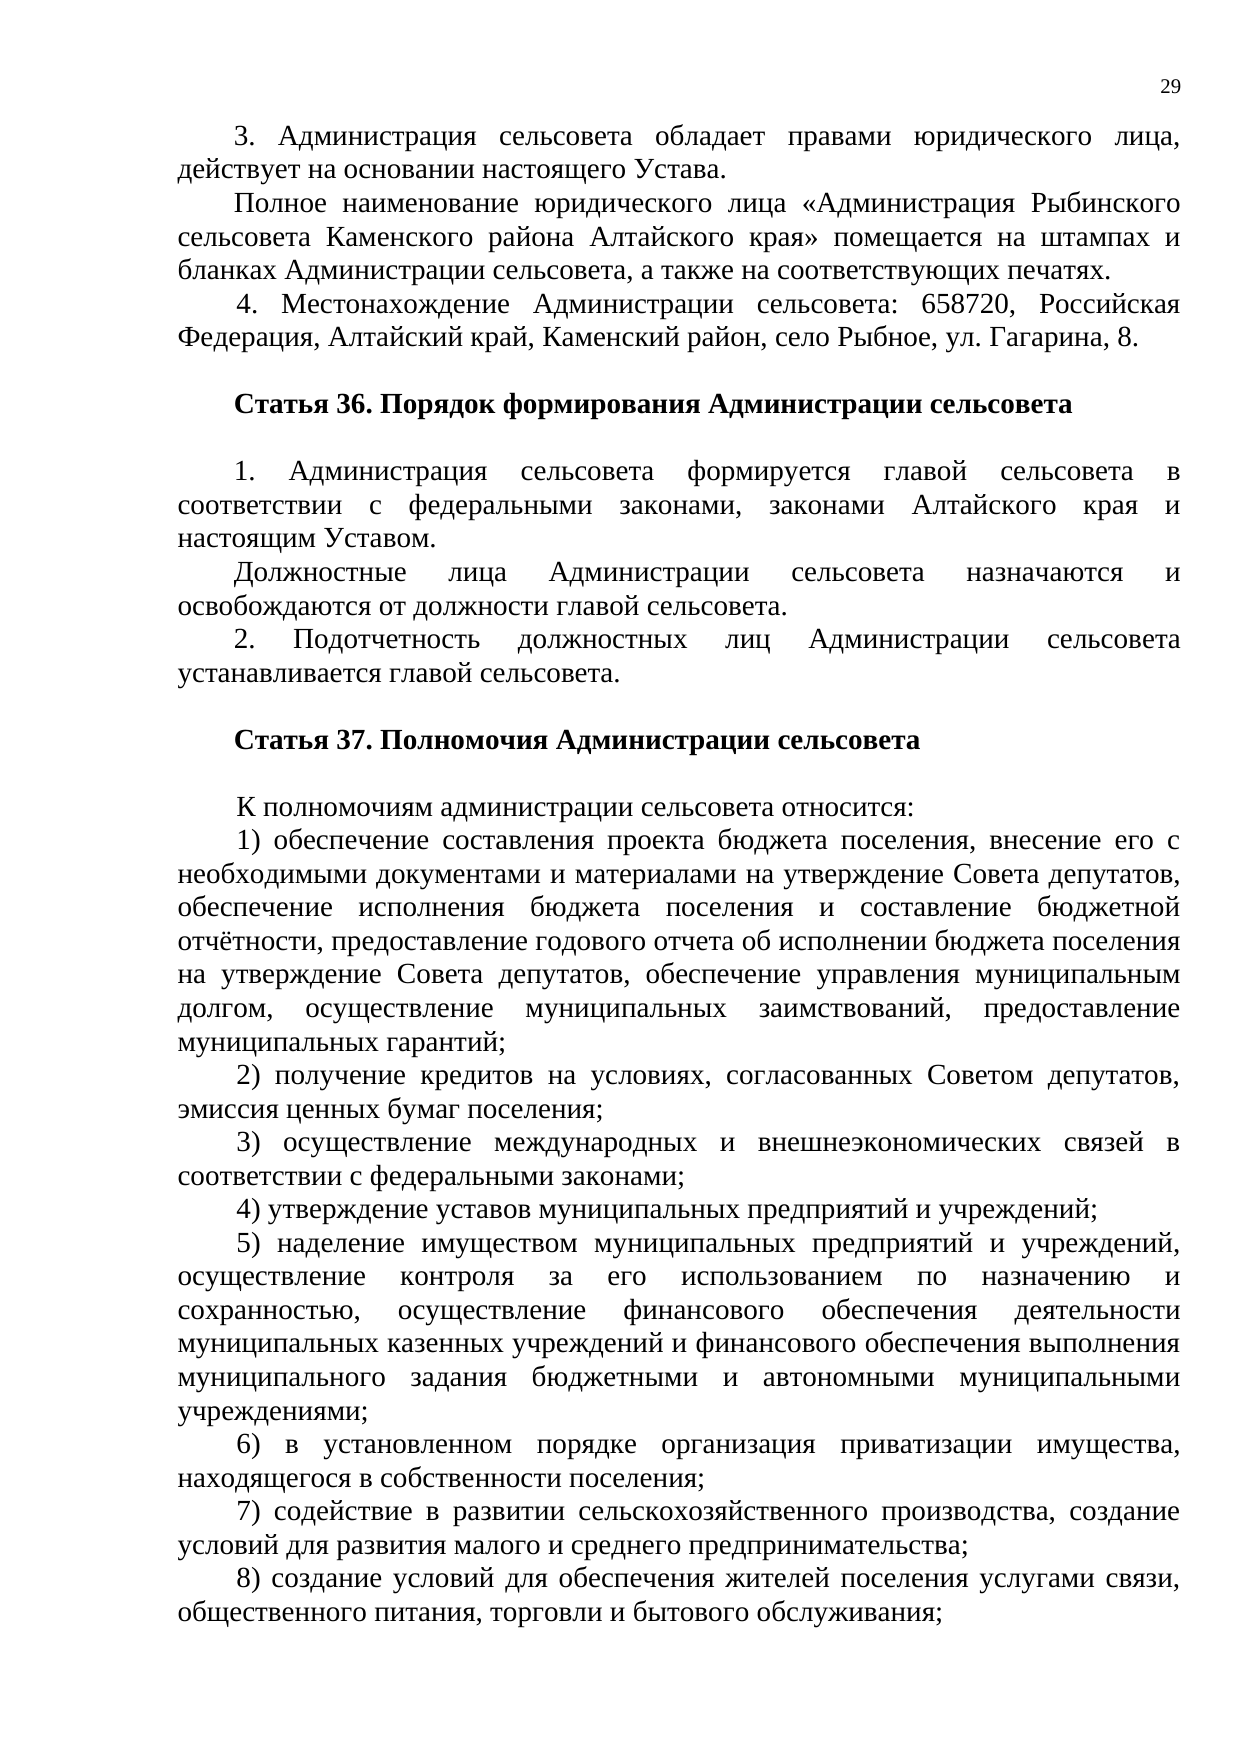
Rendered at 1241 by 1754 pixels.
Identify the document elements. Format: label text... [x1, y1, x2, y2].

text 4) утверждение уставов муниципальных предприятий и учреждений; [177, 1191, 1181, 1225]
text Статья 37. Полномочия Администрации сельсовета [177, 722, 1181, 755]
text 4. Местонахождение Администрации сельсовета: 658720, Российская Федерация, Алтайский край, Каменский район, село Рыбное, ул. Гагарина, 8. [177, 286, 1181, 353]
text 2) получение кредитов на условиях, согласованных Советом депутатов, эмиссия ценных бумаг поселения; [177, 1057, 1181, 1124]
text К полномочиям администрации сельсовета относится: [177, 789, 1181, 822]
text Статья 36. Порядок формирования Администрации сельсовета [177, 386, 1181, 420]
text 2. Подотчетность должностных лиц Администрации сельсовета устанавливается главой сельсовета. [177, 621, 1181, 688]
text 8) создание условий для обеспечения жителей поселения услугами связи, общественного питания, торговли и бытового обслуживания; [177, 1560, 1181, 1627]
text 7) содействие в развитии сельскохозяйственного производства, создание условий для развития малого и среднего предпринимательства; [177, 1493, 1181, 1560]
text Должностные лица Администрации сельсовета назначаются и освобождаются от должности главой сельсовета. [177, 554, 1181, 621]
text 6) в установленном порядке организация приватизации имущества, находящегося в собственности поселения; [177, 1426, 1181, 1493]
text 1) обеспечение составления проекта бюджета поселения, внесение его с необходимыми документами и материалами на утверждение Совета депутатов, обеспечение исполнения бюджета поселения и составление бюджетной отчётности, предоставление годового отчета об исполнении бюджета поселения на утверждение Совета депутатов, обеспечение управления муниципальным долгом, осуществление муниципальных заимствований, предоставление муниципальных гарантий; [177, 822, 1181, 1057]
text Полное наименование юридического лица «Администрация Рыбинского сельсовета Каменского района Алтайского края» помещается на штампах и бланках Администрации сельсовета, а также на соответствующих печатях. [177, 185, 1181, 286]
text 1. Администрация сельсовета формируется главой сельсовета в соответствии с федеральными законами, законами Алтайского края и настоящим Уставом. [177, 453, 1181, 554]
text 3) осуществление международных и внешнеэкономических связей в соответствии с федеральными законами; [177, 1124, 1181, 1191]
text 5) наделение имуществом муниципальных предприятий и учреждений, осуществление контроля за его использованием по назначению и сохранностью, осуществление финансового обеспечения деятельности муниципальных казенных учреждений и финансового обеспечения выполнения муниципального задания бюджетными и автономными муниципальными учреждениями; [177, 1225, 1181, 1426]
text 3. Администрация сельсовета обладает правами юридического лица, действует на основании настоящего Устава. [177, 118, 1181, 185]
